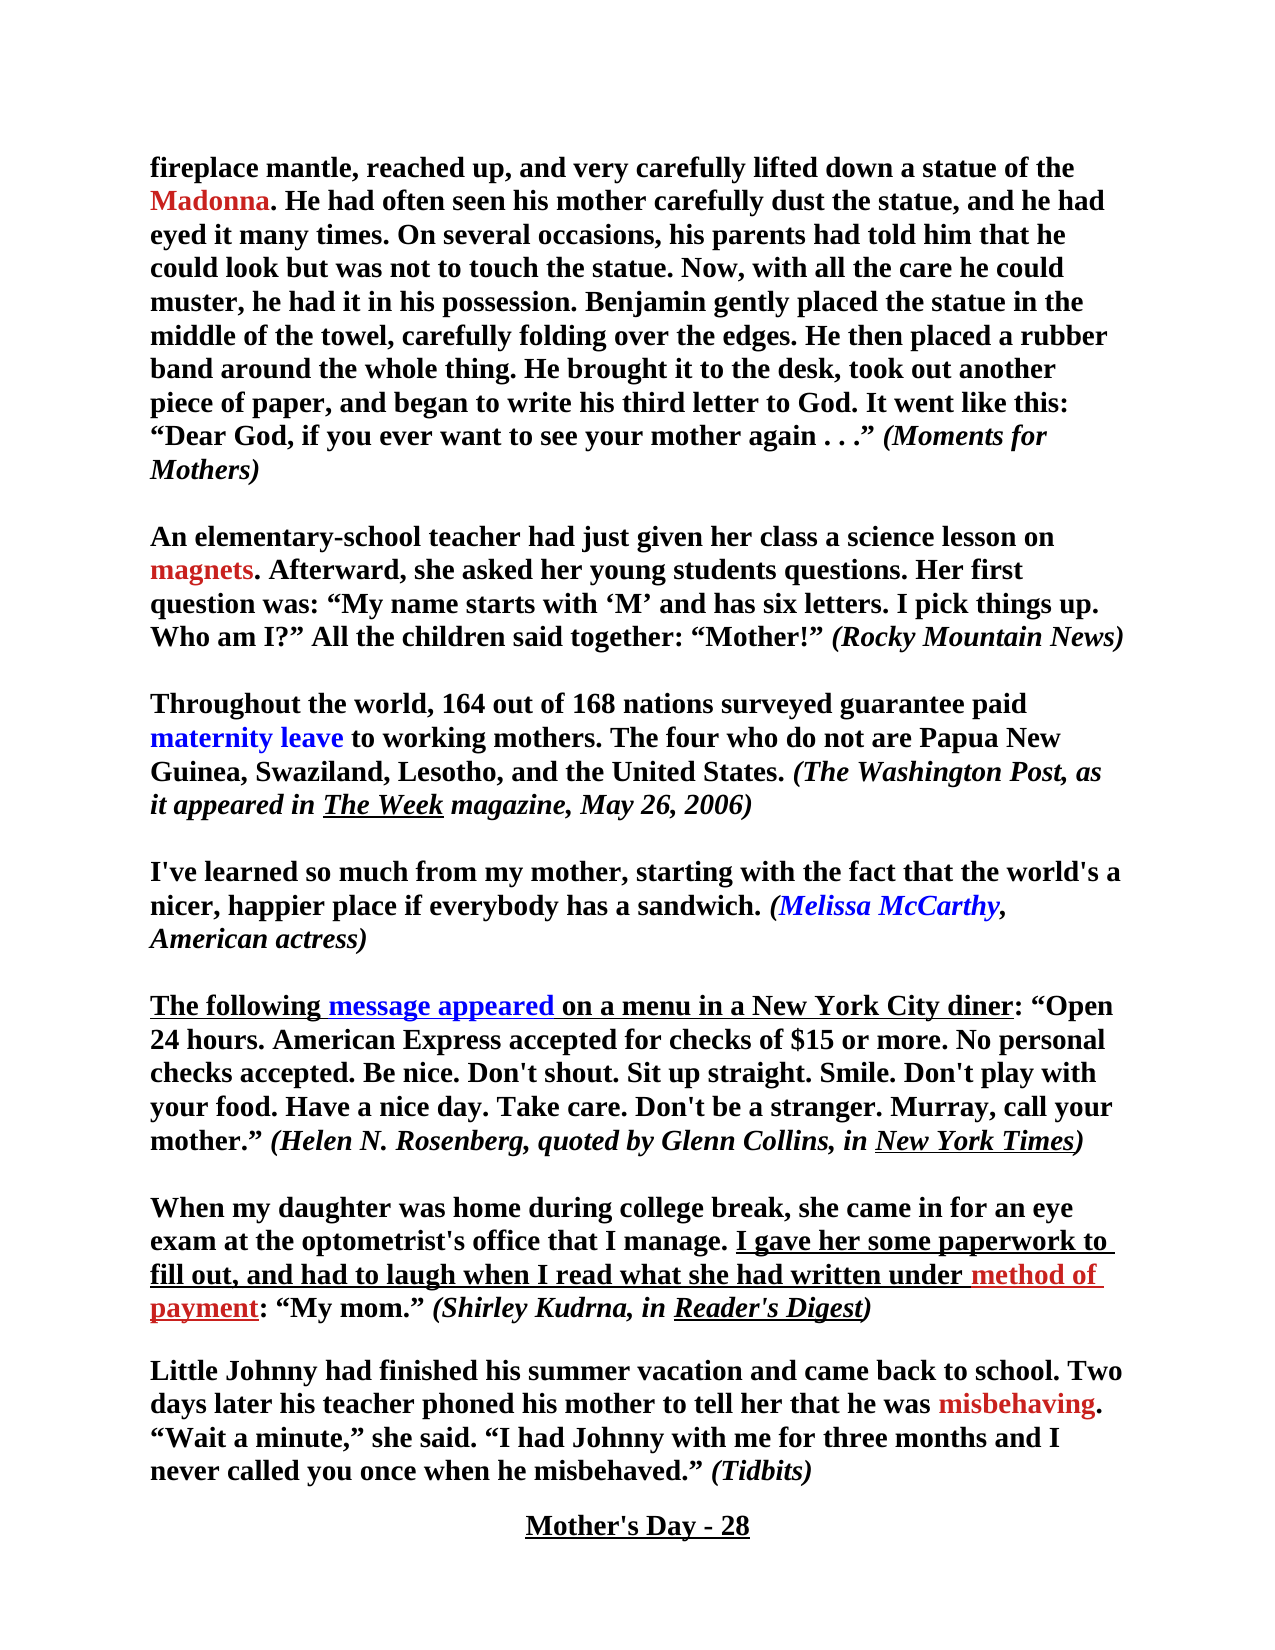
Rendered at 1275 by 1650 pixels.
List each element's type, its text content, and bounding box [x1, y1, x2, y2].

text Throughout the world, 164 out of 168 nations surveyed guarantee paid maternity leave to working mothers. The four who do not are Papua New Guinea, Swaziland, Lesotho, and the United States. (The Washington Post, as it appeared in The Week magazine, May 26, 2006) [150, 687, 1125, 821]
text I've learned so much from my mother, starting with the fact that the world's a nicer, happier place if everybody has a sandwich. (Melissa McCarthy, American actress) [150, 854, 1125, 955]
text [150, 150, 1125, 653]
text Little Johnny had finished his summer vacation and came back to school. Two days later his teacher phoned his mother to tell her that he was misbehaving. “Wait a minute,” she said. “I had Johnny with me for three months and I never called you once when he misbehaved.” (Tidbits) [150, 1353, 1125, 1487]
text When my daughter was home during college break, she came in for an eye exam at the optometrist's office that I manage. I gave her some paperwork to fill out, and had to laugh when I read what she had written under method of payment: “My mom.” (Shirley Kudrna, in Reader's Digest) [150, 1190, 1125, 1324]
text The following message appeared on a menu in a New York City diner: “Open 24 hours. American Express accepted for checks of $15 or more. No personal checks accepted. Be nice. Don't shout. Sit up straight. Smile. Don't play with your food. Have a nice day. Take care. Don't be a stranger. Murray, call your mother.” (Helen N. Rosenberg, quoted by Glenn Collins, in New York Times) [150, 988, 1125, 1156]
